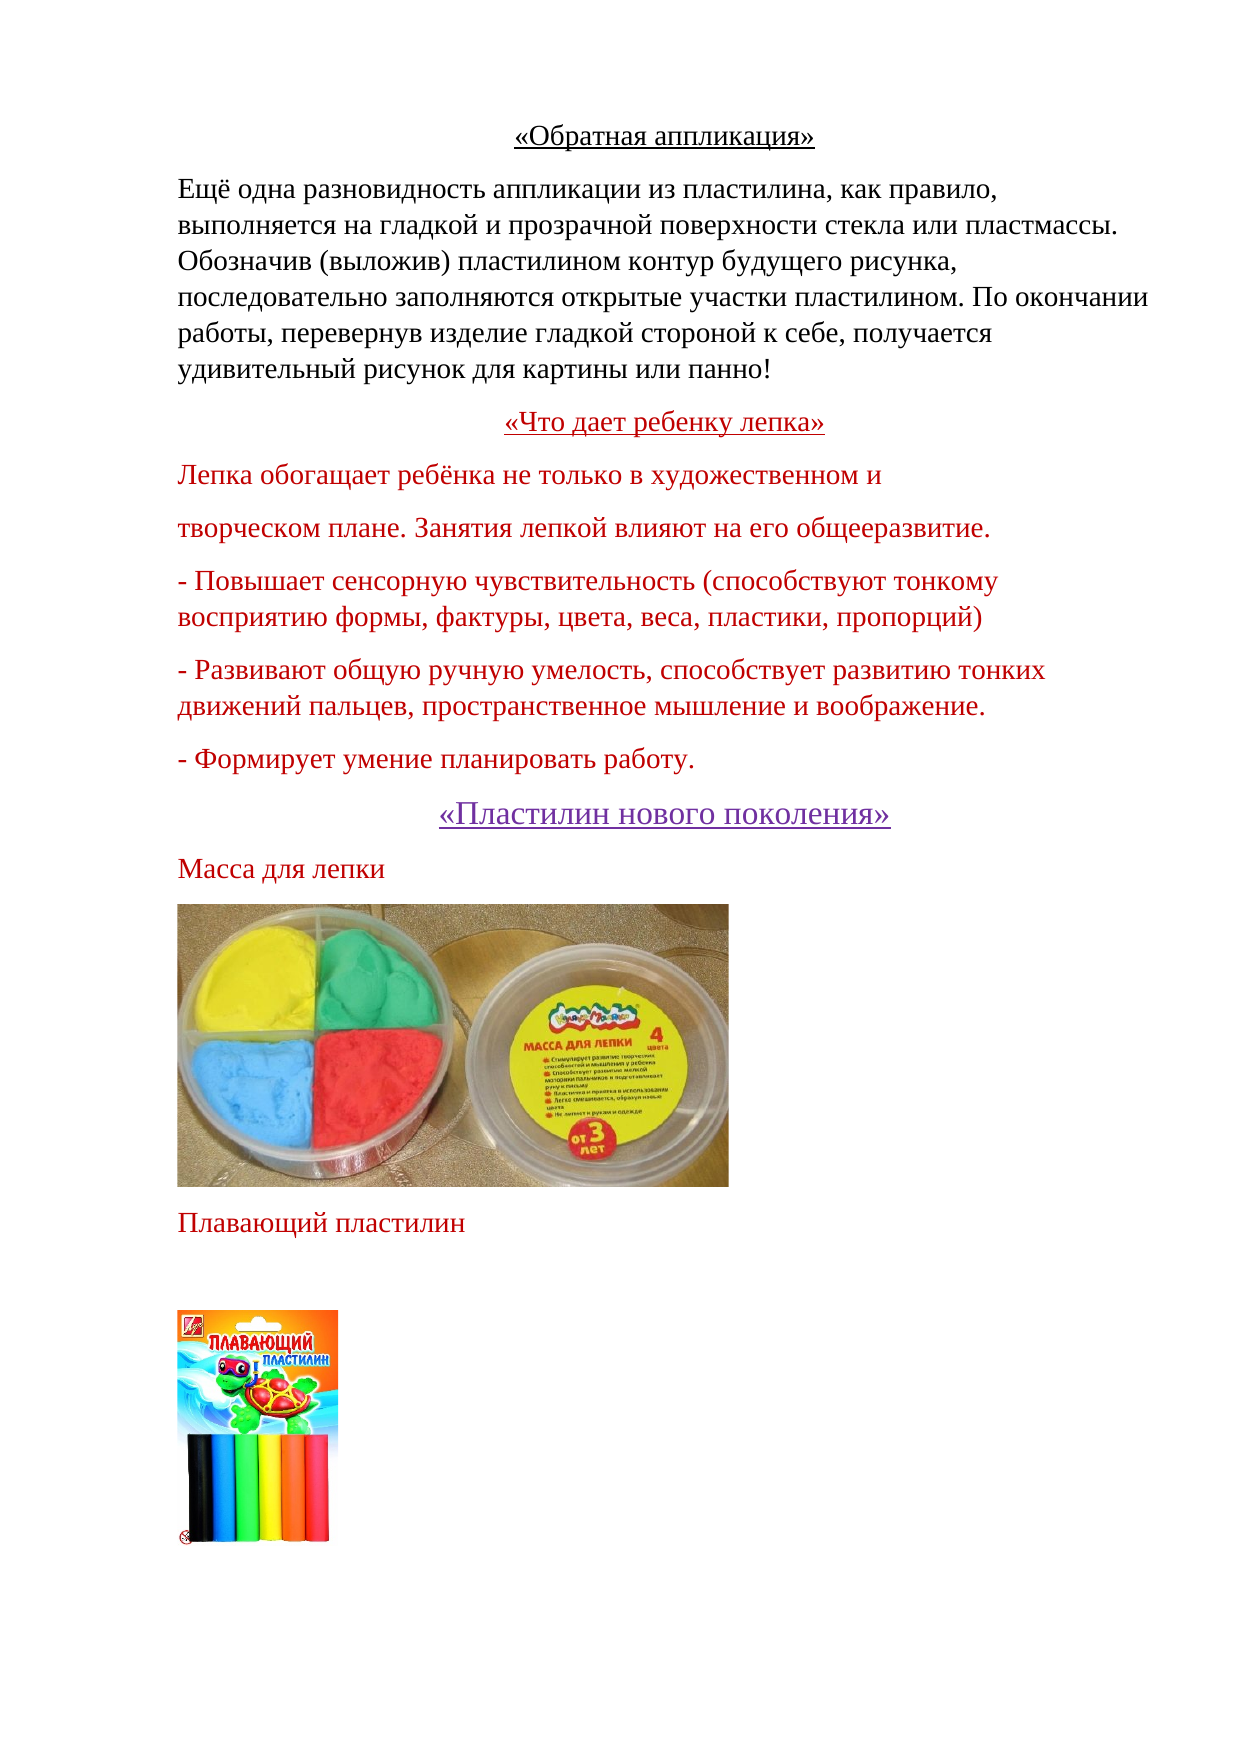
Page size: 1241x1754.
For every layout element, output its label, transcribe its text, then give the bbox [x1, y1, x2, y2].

text «Обратная аппликация» [177, 118, 1152, 152]
text - Повышает сенсорную чувствительность (способствуют тонкому восприятию формы, фактуры, цвета, веса, пластики, пропорций) [177, 563, 1152, 633]
text творческом плане. Занятия лепкой влияют на его общееразвитие. [177, 510, 1152, 544]
text Ещё одна разновидность аппликации из пластилина, как правило, выполняется на гладкой и прозрачной поверхности стекла или пластмассы. Обозначив (выложив) пластилином контур будущего рисунка, последовательно заполняются открытые участки пластилином. По окончании работы, перевернув изделие гладкой стороной к себе, получается удивительный рисунок для картины или панно! [177, 171, 1152, 385]
picture [177, 904, 729, 1187]
text Масса для лепки [177, 852, 1152, 885]
text «Что дает ребенку лепка» [177, 404, 1152, 438]
text Лепка обогащает ребёнка не только в художественном и [177, 457, 1152, 491]
picture [177, 1310, 339, 1546]
text «Пластилин нового поколения» [177, 794, 1152, 832]
text - Формирует умение планировать работу. [177, 741, 1152, 774]
text Плавающий пластилин [177, 1205, 1152, 1238]
text - Развивают общую ручную умелость, способствует развитию тонких движений пальцев, пространственное мышление и воображение. [177, 652, 1152, 722]
